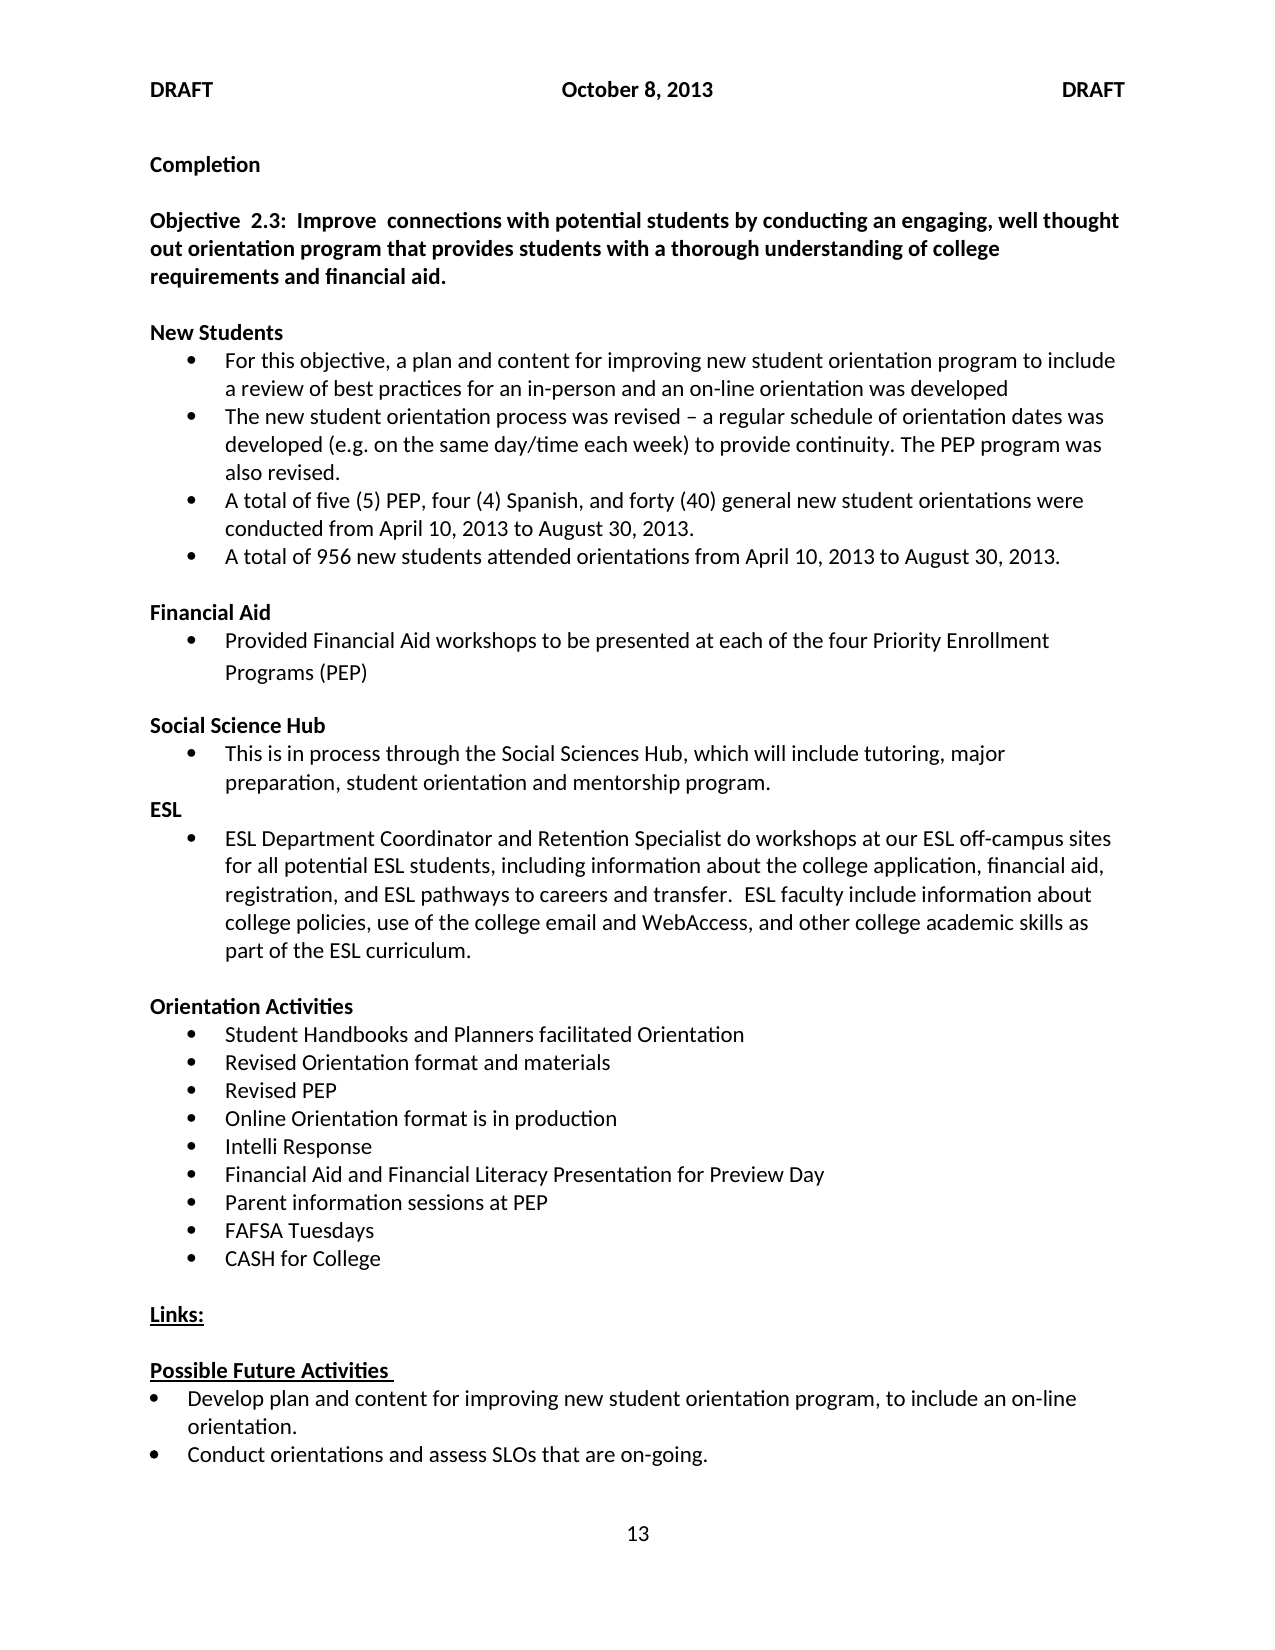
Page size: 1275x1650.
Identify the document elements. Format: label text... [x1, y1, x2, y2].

list Conduct orientations and assess SLOs that are on-going. [150, 1440, 1125, 1468]
list A total of 956 new students attended orientations from April 10, 2013 to August 30, 2013. [187, 542, 1125, 570]
list ESL Department Coordinator and Retention Specialist do workshops at our ESL off-campus sites for all potential ESL students, including information about the college application, financial aid, registration, and ESL pathways to careers and transfer. ESL faculty include information about college policies, use of the college email and WebAccess, and other college academic skills as part of the ESL curriculum. [187, 824, 1125, 964]
list Provided Financial Aid workshops to be presented at each of the four Priority Enrollment Programs (PEP) [187, 626, 1125, 687]
list FAFSA Tuesdays [187, 1216, 1125, 1244]
list Develop plan and content for improving new student orientation program, to include an on-line orientation. [150, 1384, 1125, 1440]
list Revised Orientation format and materials [187, 1048, 1125, 1076]
list Intelli Response [187, 1132, 1125, 1160]
text Completion [150, 150, 1125, 178]
list The new student orientation process was revised – a regular schedule of orientation dates was developed (e.g. on the same day/time each week) to provide continuity. The PEP program was also revised. [187, 402, 1125, 486]
text New Students [150, 318, 1125, 346]
list Financial Aid and Financial Literacy Presentation for Preview Day [187, 1160, 1125, 1188]
list A total of five (5) PEP, four (4) Spanish, and forty (40) general new student orientations were conducted from April 10, 2013 to August 30, 2013. [187, 486, 1125, 542]
text Social Science Hub [150, 712, 1125, 739]
list Revised PEP [187, 1076, 1125, 1104]
list For this objective, a plan and content for improving new student orientation program to include a review of best practices for an in-person and an on-line orientation was developed [187, 346, 1125, 402]
text Links: [150, 1300, 1125, 1328]
text Objective 2.3: Improve connections with potential students by conducting an engaging, well thought out orientation program that provides students with a thorough understanding of college requirements and financial aid. [150, 206, 1125, 290]
text Possible Future Activities [150, 1356, 1125, 1384]
text ESL [150, 796, 1125, 824]
list This is in process through the Social Sciences Hub, which will include tutoring, major preparation, student orientation and mentorship program. [187, 739, 1125, 796]
text Financial Aid [150, 598, 1125, 626]
list CASH for College [187, 1244, 1125, 1272]
list Online Orientation format is in production [187, 1104, 1125, 1132]
text Orientation Activities [150, 992, 1125, 1020]
list Student Handbooks and Planners facilitated Orientation [187, 1020, 1125, 1048]
list Parent information sessions at PEP [187, 1188, 1125, 1216]
